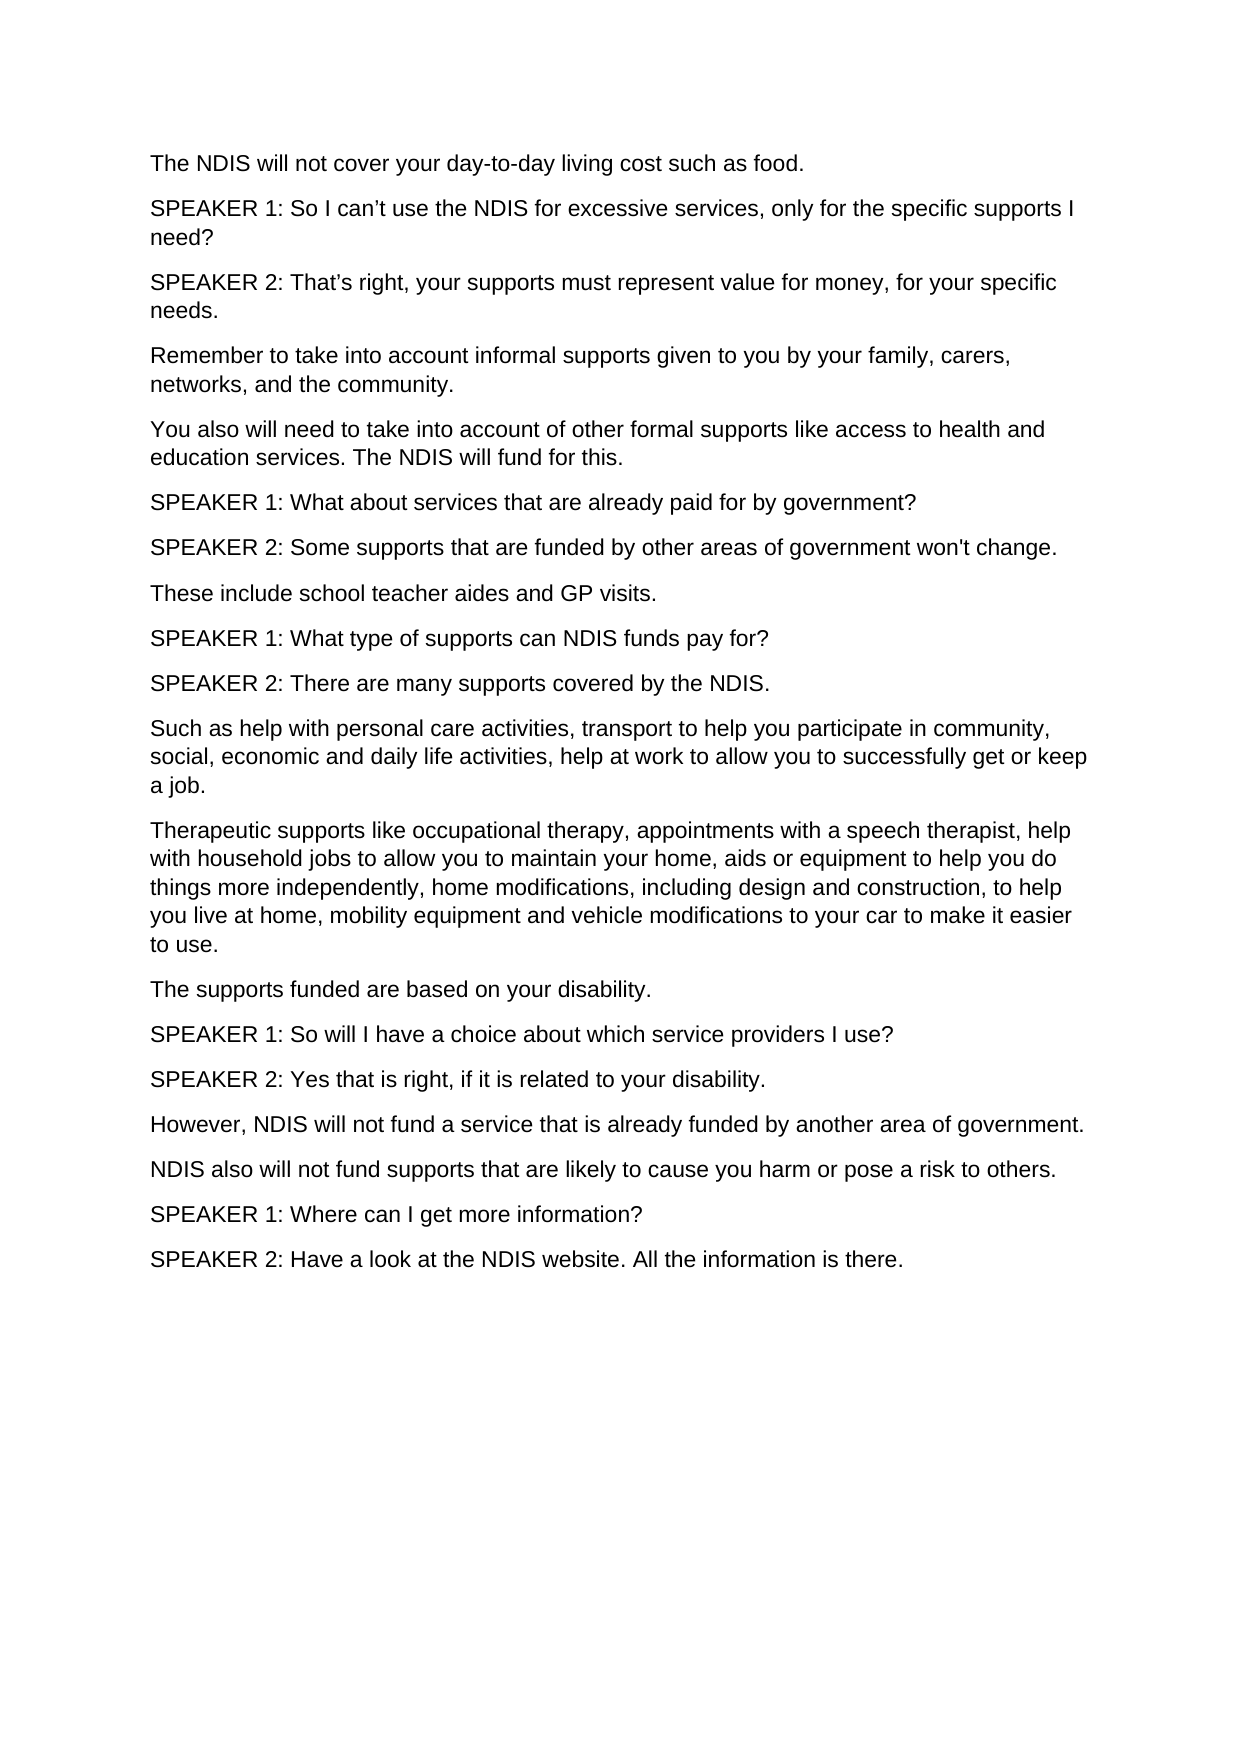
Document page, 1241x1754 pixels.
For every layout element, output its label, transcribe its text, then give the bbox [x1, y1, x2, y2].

text SPEAKER 1: What type of supports can NDIS funds pay for? [150, 624, 1090, 651]
text Therapeutic supports like occupational therapy, appointments with a speech therapist, help with household jobs to allow you to maintain your home, aids or equipment to help you do things more independently, home modifications, including design and construction, to help you live at home, mobility equipment and vehicle modifications to your car to make it easier to use. [150, 817, 1090, 957]
text NDIS also will not fund supports that are likely to cause you harm or pose a risk to others. [150, 1156, 1090, 1182]
text SPEAKER 1: So I can’t use the NDIS for excessive services, only for the specific supports I need? [150, 195, 1090, 250]
text SPEAKER 2: There are many supports covered by the NDIS. [150, 670, 1090, 696]
text The NDIS will not cover your day-to-day living cost such as food. [150, 150, 1090, 176]
text SPEAKER 2: Some supports that are funded by other areas of government won't change. [150, 534, 1090, 561]
text SPEAKER 1: What about services that are already paid for by government? [150, 489, 1090, 516]
text SPEAKER 2: That’s right, your supports must represent value for money, for your specific needs. [150, 269, 1090, 323]
text Remember to take into account informal supports given to you by your family, carers, networks, and the community. [150, 342, 1090, 397]
text The supports funded are based on your disability. [150, 976, 1090, 1002]
text SPEAKER 2: Yes that is right, if it is related to your disability. [150, 1066, 1090, 1092]
text SPEAKER 2: Have a look at the NDIS website. All the information is there. [150, 1246, 1090, 1273]
text These include school teacher aides and GP visits. [150, 579, 1090, 606]
text SPEAKER 1: So will I have a choice about which service providers I use? [150, 1021, 1090, 1047]
text However, NDIS will not fund a service that is already funded by another area of government. [150, 1111, 1090, 1137]
text Such as help with personal care activities, transport to help you participate in community, social, economic and daily life activities, help at work to allow you to successfully get or keep a job. [150, 715, 1090, 798]
text SPEAKER 1: Where can I get more information? [150, 1201, 1090, 1227]
text You also will need to take into account of other formal supports like access to health and education services. The NDIS will fund for this. [150, 416, 1090, 471]
